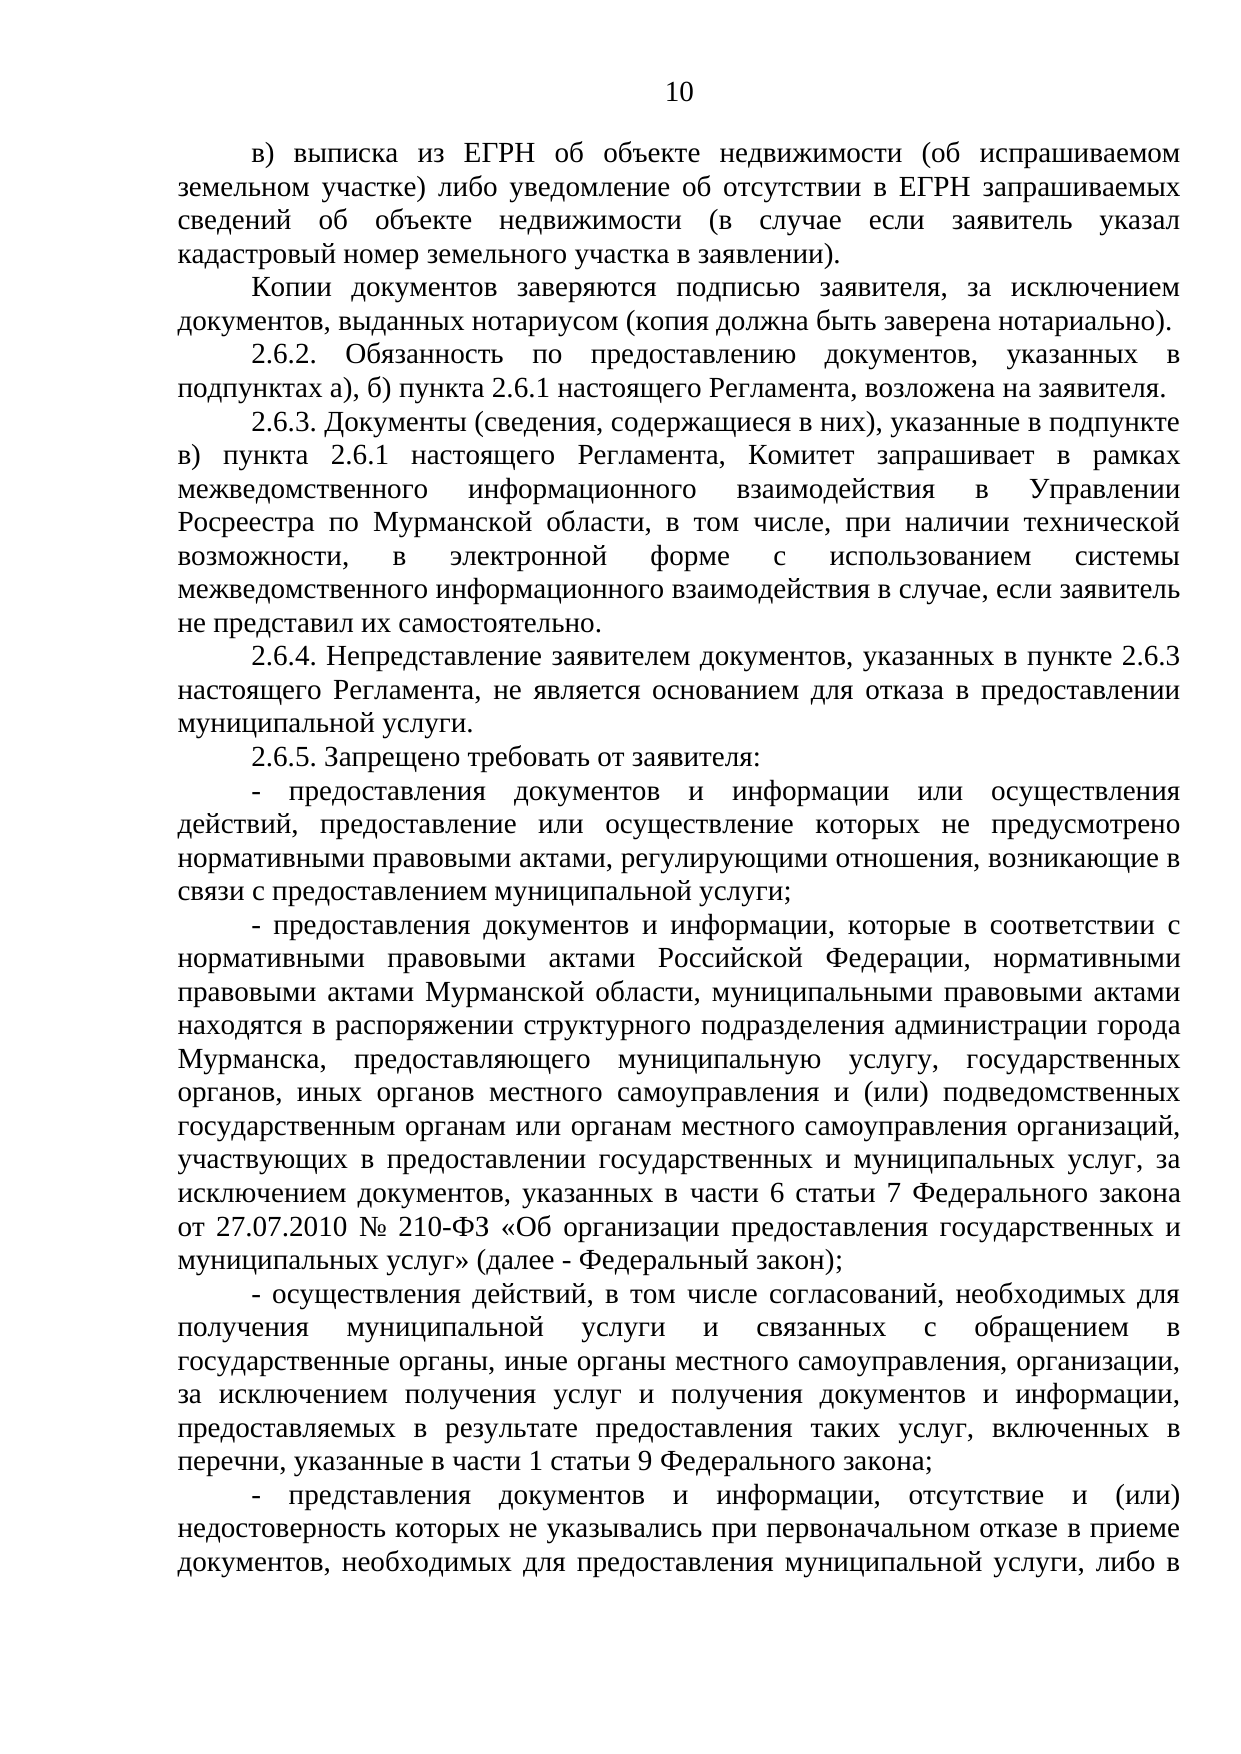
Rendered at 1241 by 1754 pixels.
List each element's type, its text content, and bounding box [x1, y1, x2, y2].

text 2.6.2. Обязанность по предоставлению документов, указанных в подпунктах а), б) пункта 2.6.1 настоящего Регламента, возложена на заявителя. [177, 337, 1181, 404]
text Копии документов заверяются подписью заявителя, за исключением документов, выданных нотариусом (копия должна быть заверена нотариально). [177, 269, 1181, 337]
text - предоставления документов и информации или осуществления действий, предоставление или осуществление которых не предусмотрено нормативными правовыми актами, регулирующими отношения, возникающие в связи с предоставлением муниципальной услуги; [177, 773, 1181, 907]
text 2.6.3. Документы (сведения, содержащиеся в них), указанные в подпункте в) пункта 2.6.1 настоящего Регламента, Комитет запрашивает в рамках межведомственного информационного взаимодействия в Управлении Росреестра по Мурманской области, в том числе, при наличии технической возможности, в электронной форме с использованием системы межведомственного информационного взаимодействия в случае, если заявитель не представил их самостоятельно. [177, 404, 1181, 638]
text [177, 1477, 1181, 1578]
text - осуществления действий, в том числе согласований, необходимых для получения муниципальной услуги и связанных с обращением в государственные органы, иные органы местного самоуправления, организации, за исключением получения услуг и получения документов и информации, предоставляемых в результате предоставления таких услуг, включенных в перечни, указанные в части 1 статьи 9 Федерального закона; [177, 1276, 1181, 1477]
text 2.6.4. Непредставление заявителем документов, указанных в пункте 2.6.3 настоящего Регламента, не является основанием для отказа в предоставлении муниципальной услуги. [177, 638, 1181, 739]
text 2.6.5. Запрещено требовать от заявителя: [177, 739, 1181, 773]
text в) выписка из ЕГРН об объекте недвижимости (об испрашиваемом земельном участке) либо уведомление об отсутствии в ЕГРН запрашиваемых сведений об объекте недвижимости (в случае если заявитель указал кадастровый номер земельного участка в заявлении). [177, 135, 1181, 269]
text - предоставления документов и информации, которые в соответствии с нормативными правовыми актами Российской Федерации, нормативными правовыми актами Мурманской области, муниципальными правовыми актами находятся в распоряжении структурного подразделения администрации города Мурманска, предоставляющего муниципальную услугу, государственных органов, иных органов местного самоуправления и (или) подведомственных государственным органам или органам местного самоуправления организаций, участвующих в предоставлении государственных и муниципальных услуг, за исключением документов, указанных в части 6 статьи 7 Федерального закона от 27.07.2010 № 210-ФЗ «Об организации предоставления государственных и муниципальных услуг» (далее - Федеральный закон); [177, 907, 1181, 1276]
